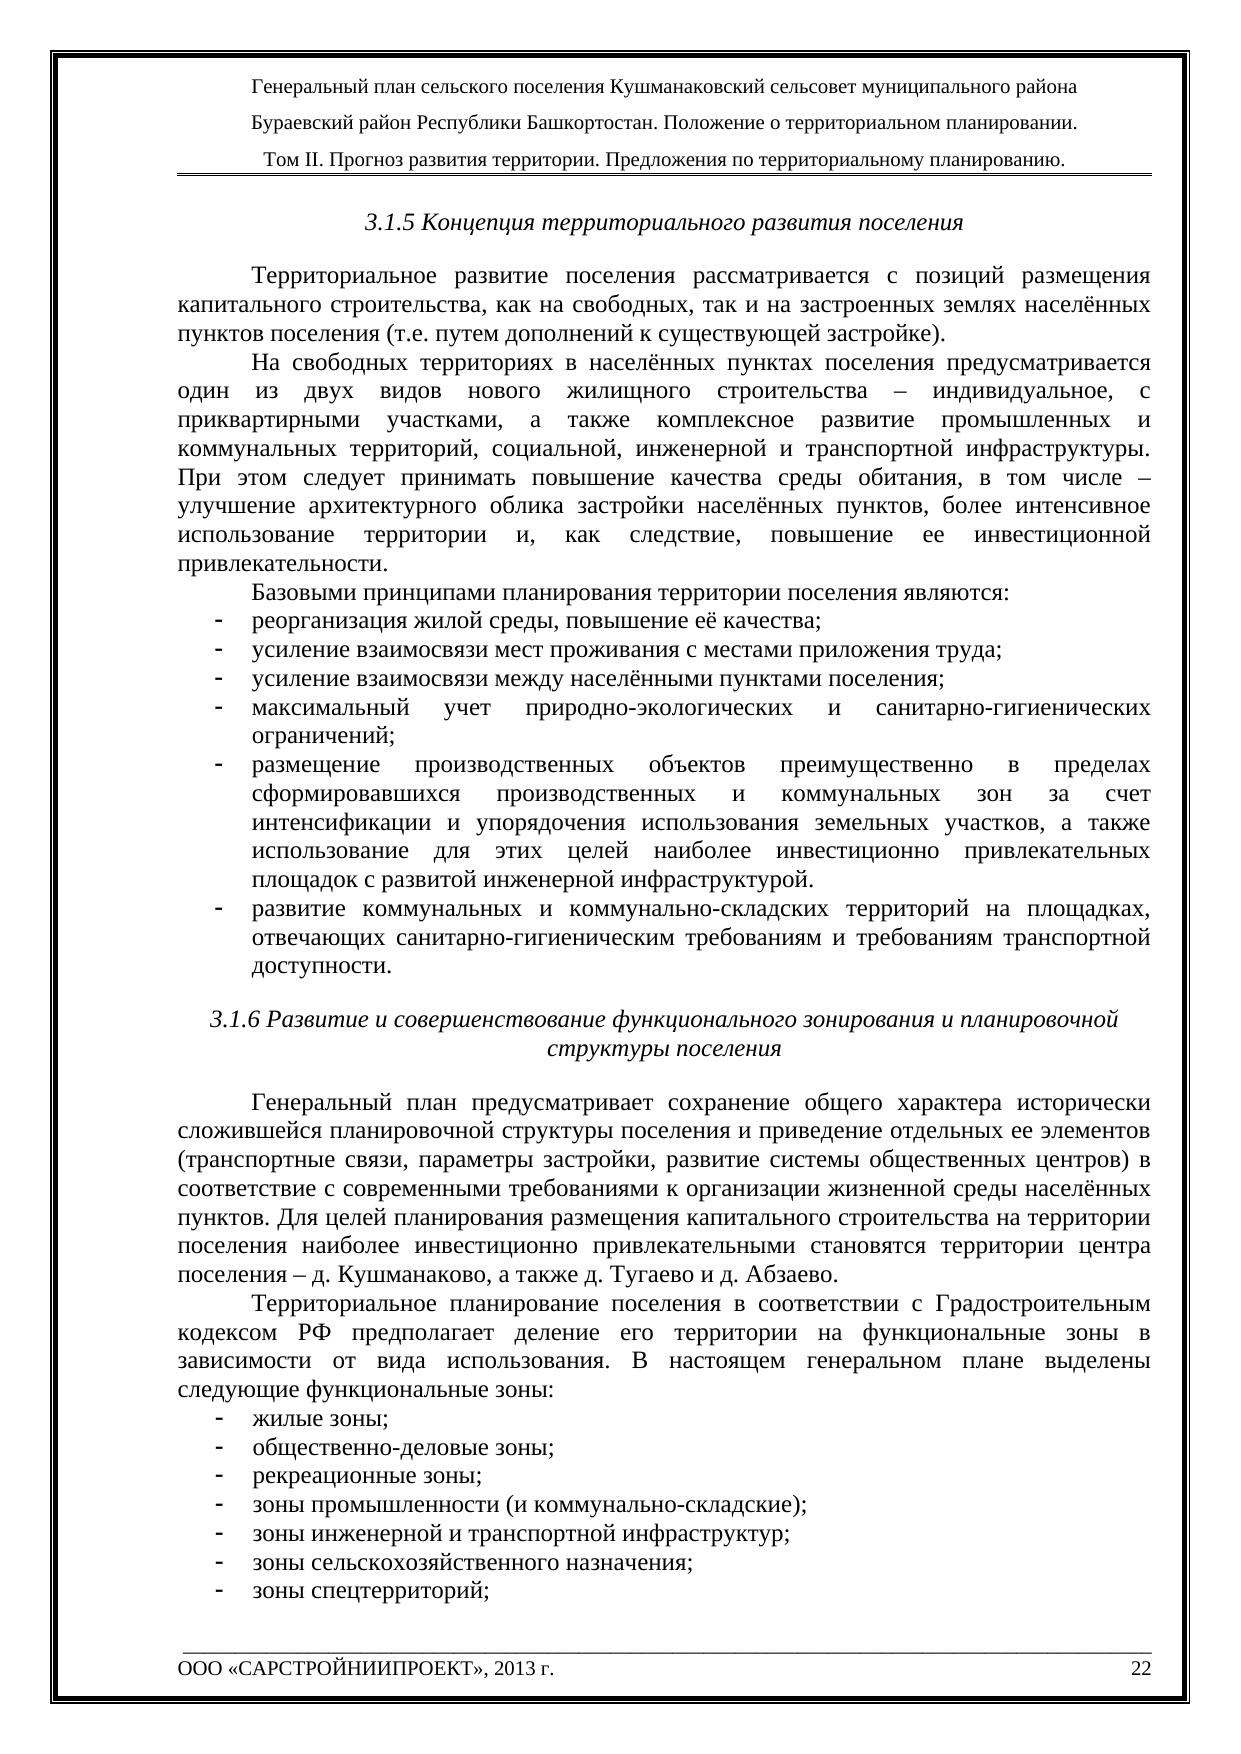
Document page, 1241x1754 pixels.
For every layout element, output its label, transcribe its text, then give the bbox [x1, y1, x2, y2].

text Генеральный план предусматривает сохранение общего характера исторически сложившейся планировочной структуры поселения и приведение отдельных ее элементов (транспортные связи, параметры застройки, развитие системы общественных центров) в соответствие с современными требованиями к организации жизненной среды населённых пунктов. Для целей планирования размещения капитального строительства на территории поселения наиболее инвестиционно привлекательными становятся территории центра поселения – д. Кушманаково, а также д. Тугаево и д. Абзаево. [177, 1087, 1152, 1288]
list рекреационные зоны; [215, 1461, 1152, 1489]
list зоны спецтерриторий; [215, 1576, 1152, 1604]
list зоны инженерной и транспортной инфраструктур; [215, 1518, 1152, 1547]
list усиление взаимосвязи между населёнными пунктами поселения; [214, 663, 1152, 692]
list реорганизация жилой среды, повышение её качества; [214, 606, 1152, 634]
list общественно-деловые зоны; [215, 1432, 1152, 1461]
text Территориальное развитие поселения рассматривается с позиций размещения капитального строительства, как на свободных, так и на застроенных землях населённых пунктов поселения (т.е. путем дополнений к существующей застройке). [177, 261, 1152, 347]
list зоны сельскохозяйственного назначения; [215, 1547, 1152, 1576]
subtitle 3.1.6 Развитие и совершенствование функционального зонирования и планировочной структуры поселения [177, 1004, 1152, 1062]
subtitle 3.1.5 Концепция территориального развития поселения [177, 207, 1152, 236]
list жилые зоны; [215, 1403, 1152, 1432]
list развитие коммунальных и коммунально-складских территорий на площадках, отвечающих санитарно-гигиеническим требованиям и требованиям транспортной доступности. [214, 893, 1152, 979]
list зоны промышленности (и коммунально-складские); [215, 1489, 1152, 1518]
list максимальный учет природно-экологических и санитарно-гигиенических ограничений; [214, 692, 1152, 749]
text На свободных территориях в населённых пунктах поселения предусматривается один из двух видов нового жилищного строительства – индивидуальное, с приквартирными участками, а также комплексное развитие промышленных и коммунальных территорий, социальной, инженерной и транспортной инфраструктуры. При этом следует принимать повышение качества среды обитания, в том числе – улучшение архитектурного облика застройки населённых пунктов, более интенсивное использование территории и, как следствие, повышение ее инвестиционной привлекательности. [177, 347, 1152, 577]
list размещение производственных объектов преимущественно в пределах сформировавшихся производственных и коммунальных зон за счет интенсификации и упорядочения использования земельных участков, а также использование для этих целей наиболее инвестиционно привлекательных площадок с развитой инженерной инфраструктурой. [214, 749, 1152, 893]
text Базовыми принципами планирования территории поселения являются: [177, 577, 1152, 606]
list усиление взаимосвязи мест проживания с местами приложения труда; [214, 634, 1152, 663]
text Территориальное планирование поселения в соответствии с Градостроительным кодексом РФ предполагает деление его территории на функциональные зоны в зависимости от вида использования. В настоящем генеральном плане выделены следующие функциональные зоны: [177, 1288, 1152, 1403]
